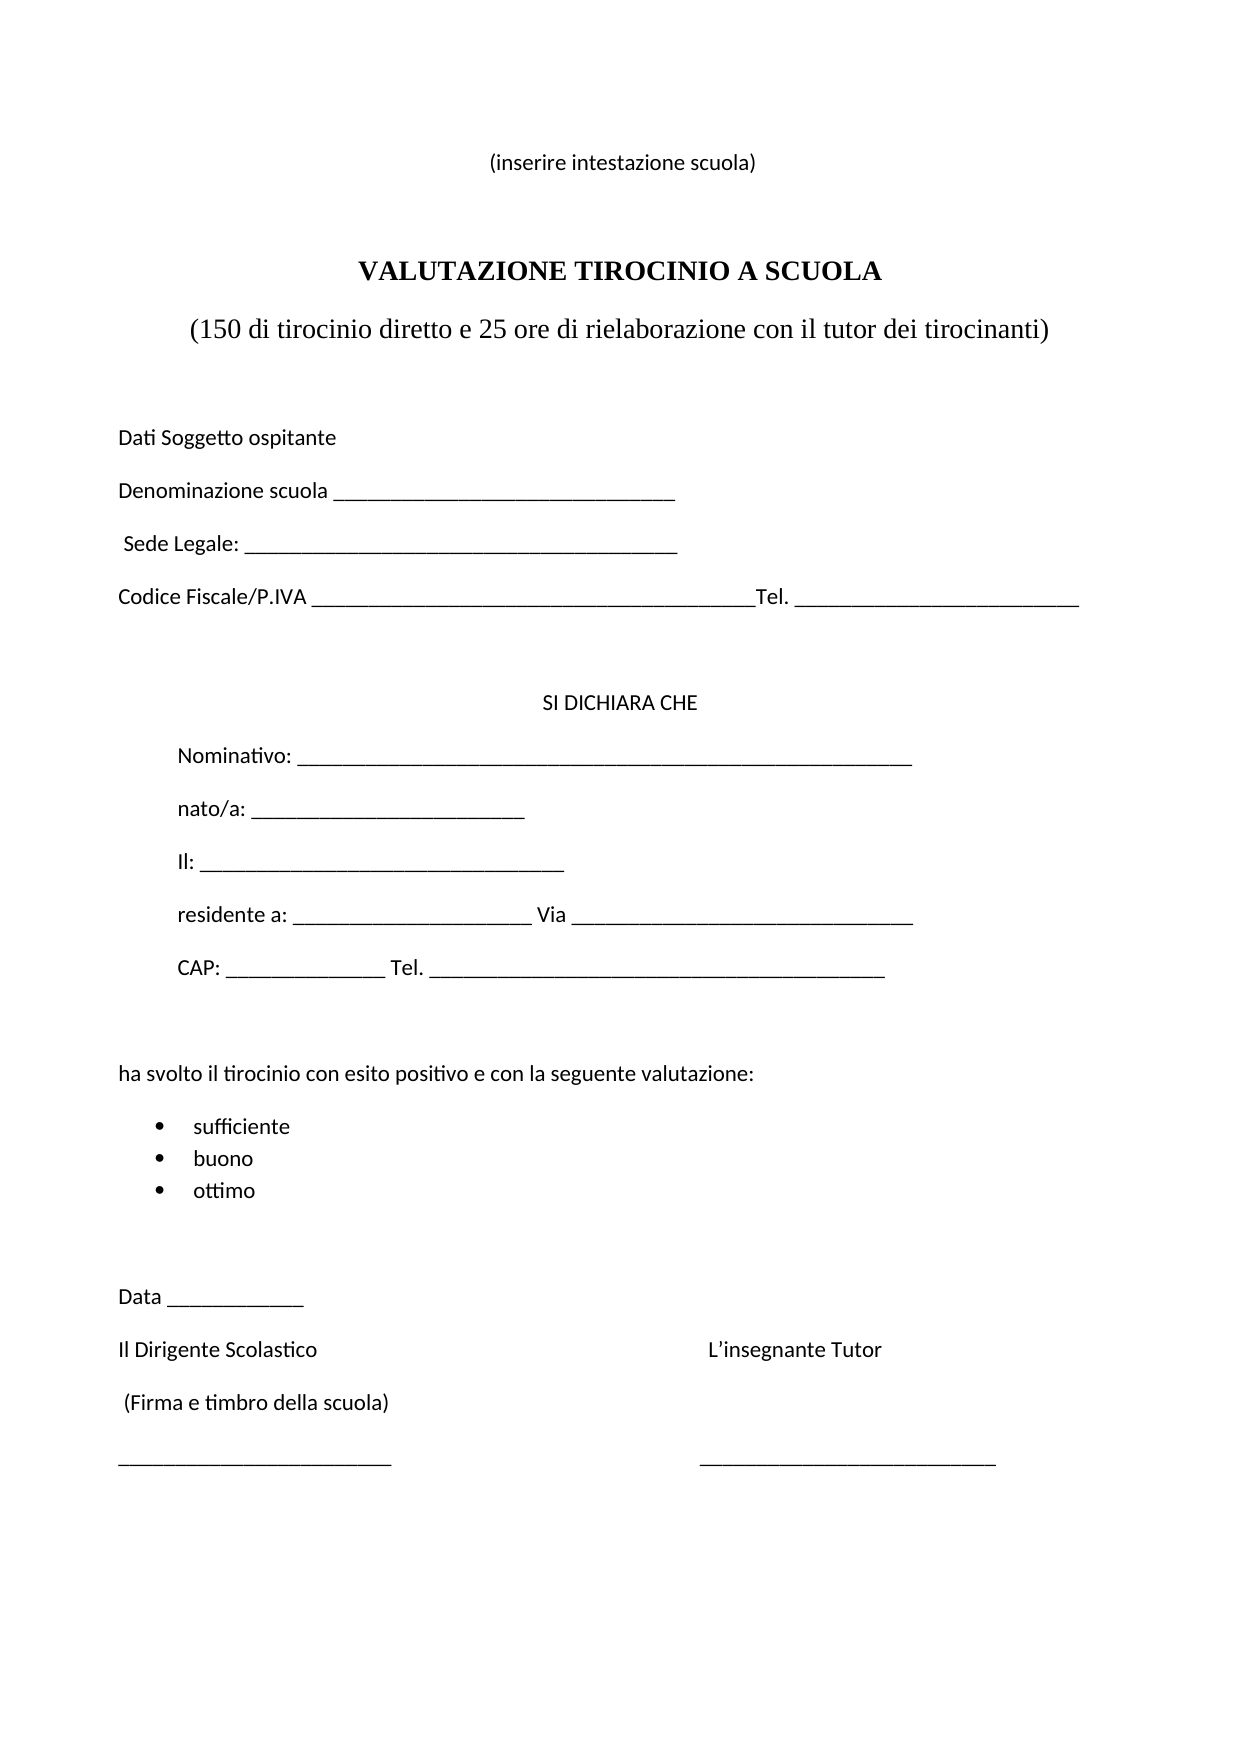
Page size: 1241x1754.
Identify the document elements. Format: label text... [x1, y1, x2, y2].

text Dati Soggetto ospitante [118, 423, 1122, 451]
text Nominativo: ______________________________________________________ [177, 741, 1122, 769]
text Data ____________ [118, 1282, 1122, 1310]
text Sede Legale: ______________________________________ [118, 529, 1122, 557]
text Il Dirigente Scolastico L’insegnante Tutor [118, 1335, 1122, 1363]
text Codice Fiscale/P.IVA _______________________________________Tel. _________________________ [118, 582, 1122, 610]
text (150 di tirocinio diretto e 25 ore di rielaborazione con il tutor dei tirocinanti) [118, 312, 1122, 344]
text CAP: ______________ Tel. ________________________________________ [177, 953, 1122, 981]
list buono [156, 1144, 1122, 1172]
text residente a: _____________________ Via ______________________________ [177, 900, 1122, 928]
list sufficiente [156, 1112, 1122, 1140]
text VALUTAZIONE TIROCINIO A SCUOLA [118, 254, 1122, 286]
text (Firma e timbro della scuola) [118, 1388, 1122, 1416]
text ________________________ __________________________ [118, 1441, 1122, 1469]
text Denominazione scuola ______________________________ [118, 476, 1122, 504]
text nato/a: ________________________ [177, 794, 1122, 822]
list ottimo [156, 1176, 1122, 1204]
text (inserire intestazione scuola) [118, 148, 1122, 176]
text ha svolto il tirocinio con esito positivo e con la seguente valutazione: [118, 1059, 1122, 1087]
text SI DICHIARA CHE [118, 688, 1122, 716]
text Il: ________________________________ [177, 847, 1122, 875]
